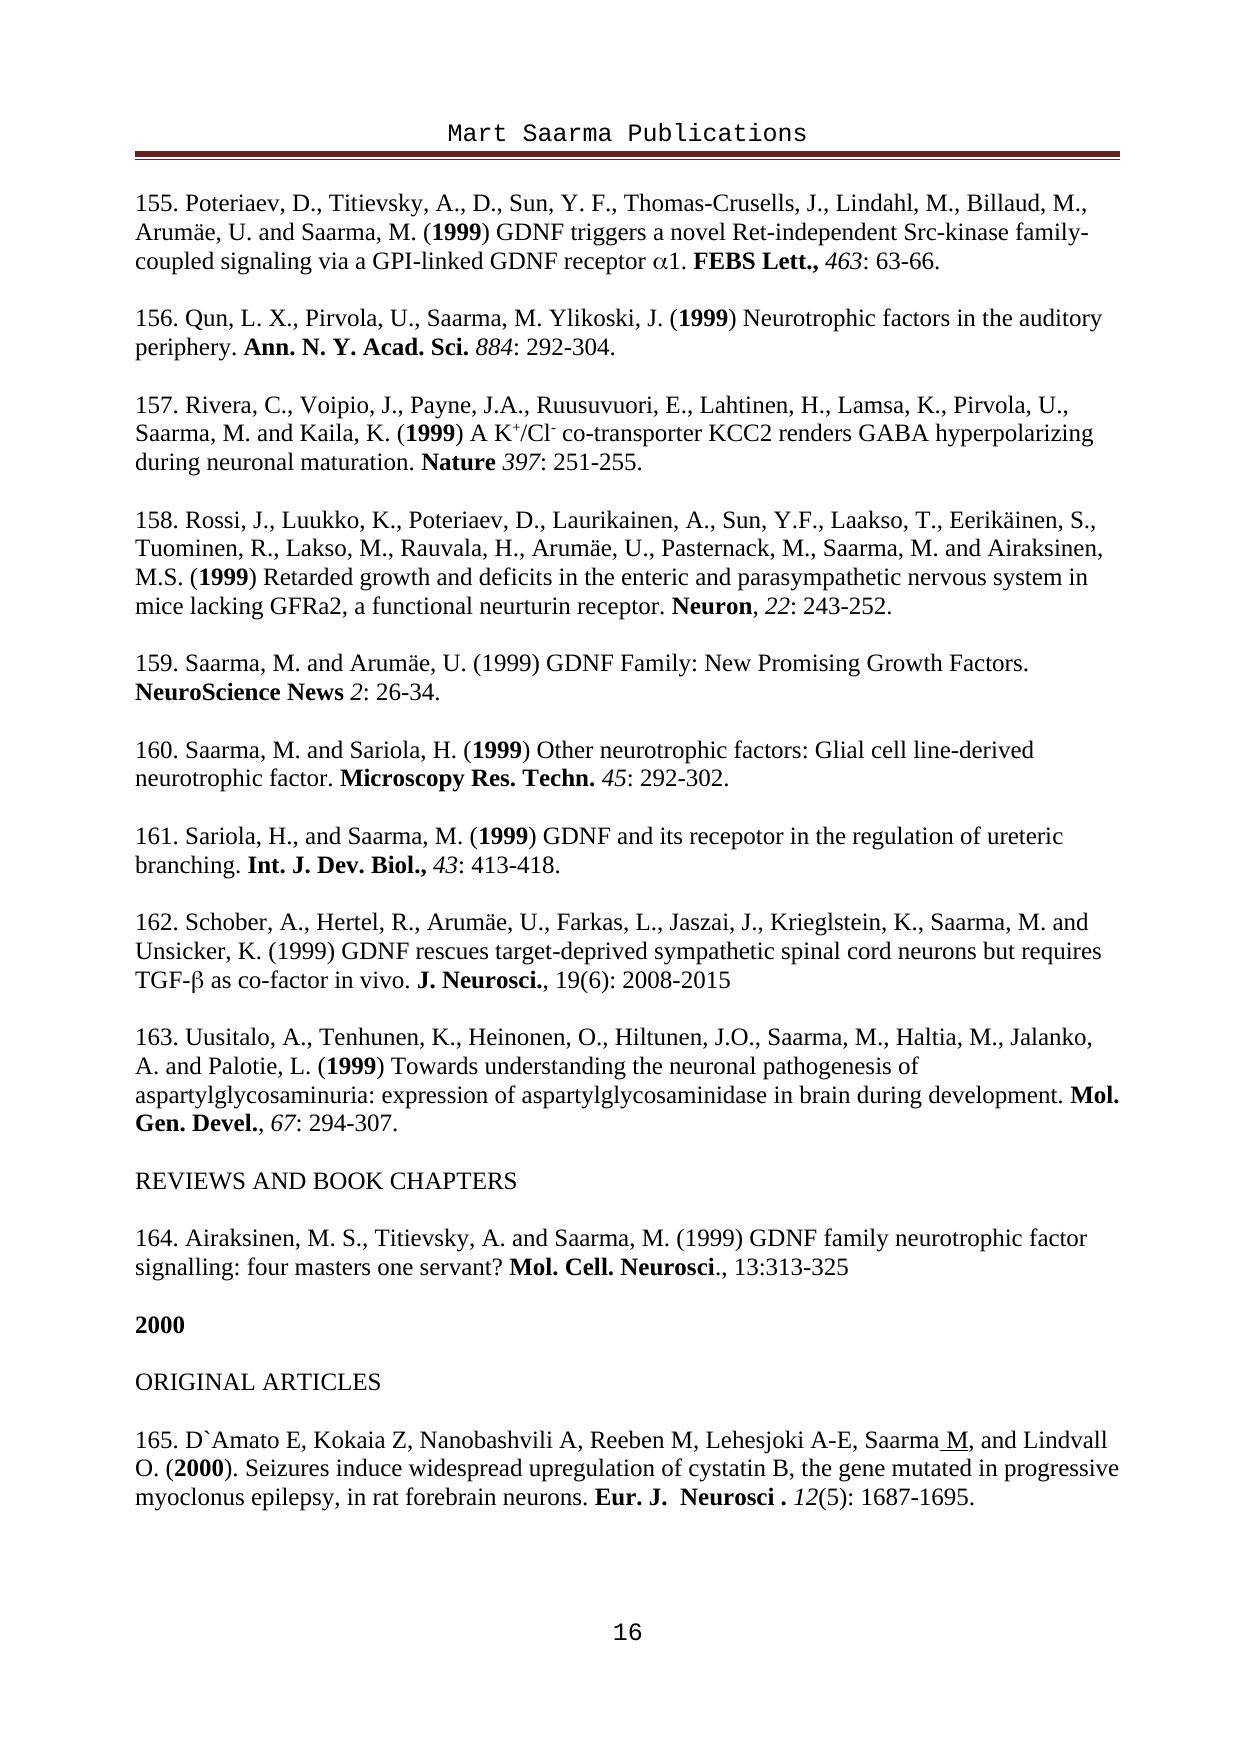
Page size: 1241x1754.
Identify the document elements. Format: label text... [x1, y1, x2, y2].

text 162. Schober, A., Hertel, R., Arumäe, U., Farkas, L., Jaszai, J., Krieglstein, K., Saarma, M. and Unsicker, K. (1999) GDNF rescues target-deprived sympathetic spinal cord neurons but requires TGF- as co-factor in vivo. J. Neurosci., 19(6): 2008-2015 [135, 907, 1120, 993]
text 160. Saarma, M. and Sariola, H. (1999) Other neurotrophic factors: Glial cell line-derived neurotrophic factor. Microscopy Res. Techn. 45: 292-302. [135, 735, 1120, 792]
text 157. Rivera, C., Voipio, J., Payne, J.A., Ruusuvuori, E., Lahtinen, H., Lamsa, K., Pirvola, U., Saarma, M. and Kaila, K. (1999) A K+/Cl- co-transporter KCC2 renders GABA hyperpolarizing during neuronal maturation. Nature 397: 251-255. [135, 390, 1120, 476]
text ORIGINAL ARTICLES [135, 1367, 1120, 1396]
text 158. Rossi, J., Luukko, K., Poteriaev, D., Laurikainen, A., Sun, Y.F., Laakso, T., Eerikäinen, S., Tuominen, R., Lakso, M., Rauvala, H., Arumäe, U., Pasternack, M., Saarma, M. and Airaksinen, M.S. (1999) Retarded growth and deficits in the enteric and parasympathetic nervous system in mice lacking GFRa2, a functional neurturin receptor. Neuron, 22: 243-252. [135, 505, 1120, 620]
text 164. Airaksinen, M. S., Titievsky, A. and Saarma, M. (1999) GDNF family neurotrophic factor signalling: four masters one servant? Mol. Cell. Neurosci., 13:313-325 [135, 1223, 1120, 1281]
text 163. Uusitalo, A., Tenhunen, K., Heinonen, O., Hiltunen, J.O., Saarma, M., Haltia, M., Jalanko, A. and Palotie, L. (1999) Towards understanding the neuronal pathogenesis of aspartylglycosaminuria: expression of aspartylglycosaminidase in brain during development. Mol. Gen. Devel., 67: 294-307. [135, 1022, 1120, 1137]
text 155. Poteriaev, D., Titievsky, A., D., Sun, Y. F., Thomas-Crusells, J., Lindahl, M., Billaud, M., Arumäe, U. and Saarma, M. (1999) GDNF triggers a novel Ret-independent Src-kinase family-coupled signaling via a GPI-linked GDNF receptor 1. FEBS Lett., 463: 63-66. [135, 188, 1120, 275]
text 161. Sariola, H., and Saarma, M. (1999) GDNF and its recepotor in the regulation of ureteric branching. Int. J. Dev. Biol., 43: 413-418. [135, 821, 1120, 878]
text 159. Saarma, M. and Arumäe, U. (1999) GDNF Family: New Promising Growth Factors. NeuroScience News 2: 26-34. [135, 648, 1120, 706]
text 165. D`Amato E, Kokaia Z, Nanobashvili A, Reeben M, Lehesjoki A-E, Saarma M, and Lindvall O. (2000). Seizures induce widespread upregulation of cystatin B, the gene mutated in progressive myoclonus epilepsy, in rat forebrain neurons. Eur. J. Neurosci . 12(5): 1687-1695. [135, 1425, 1135, 1511]
text REVIEWS AND BOOK CHAPTERS [135, 1166, 1120, 1195]
text 156. Qun, L. X., Pirvola, U., Saarma, M. Ylikoski, J. (1999) Neurotrophic factors in the auditory periphery. Ann. N. Y. Acad. Sci. 884: 292-304. [135, 303, 1120, 361]
text 2000 [135, 1310, 1120, 1338]
